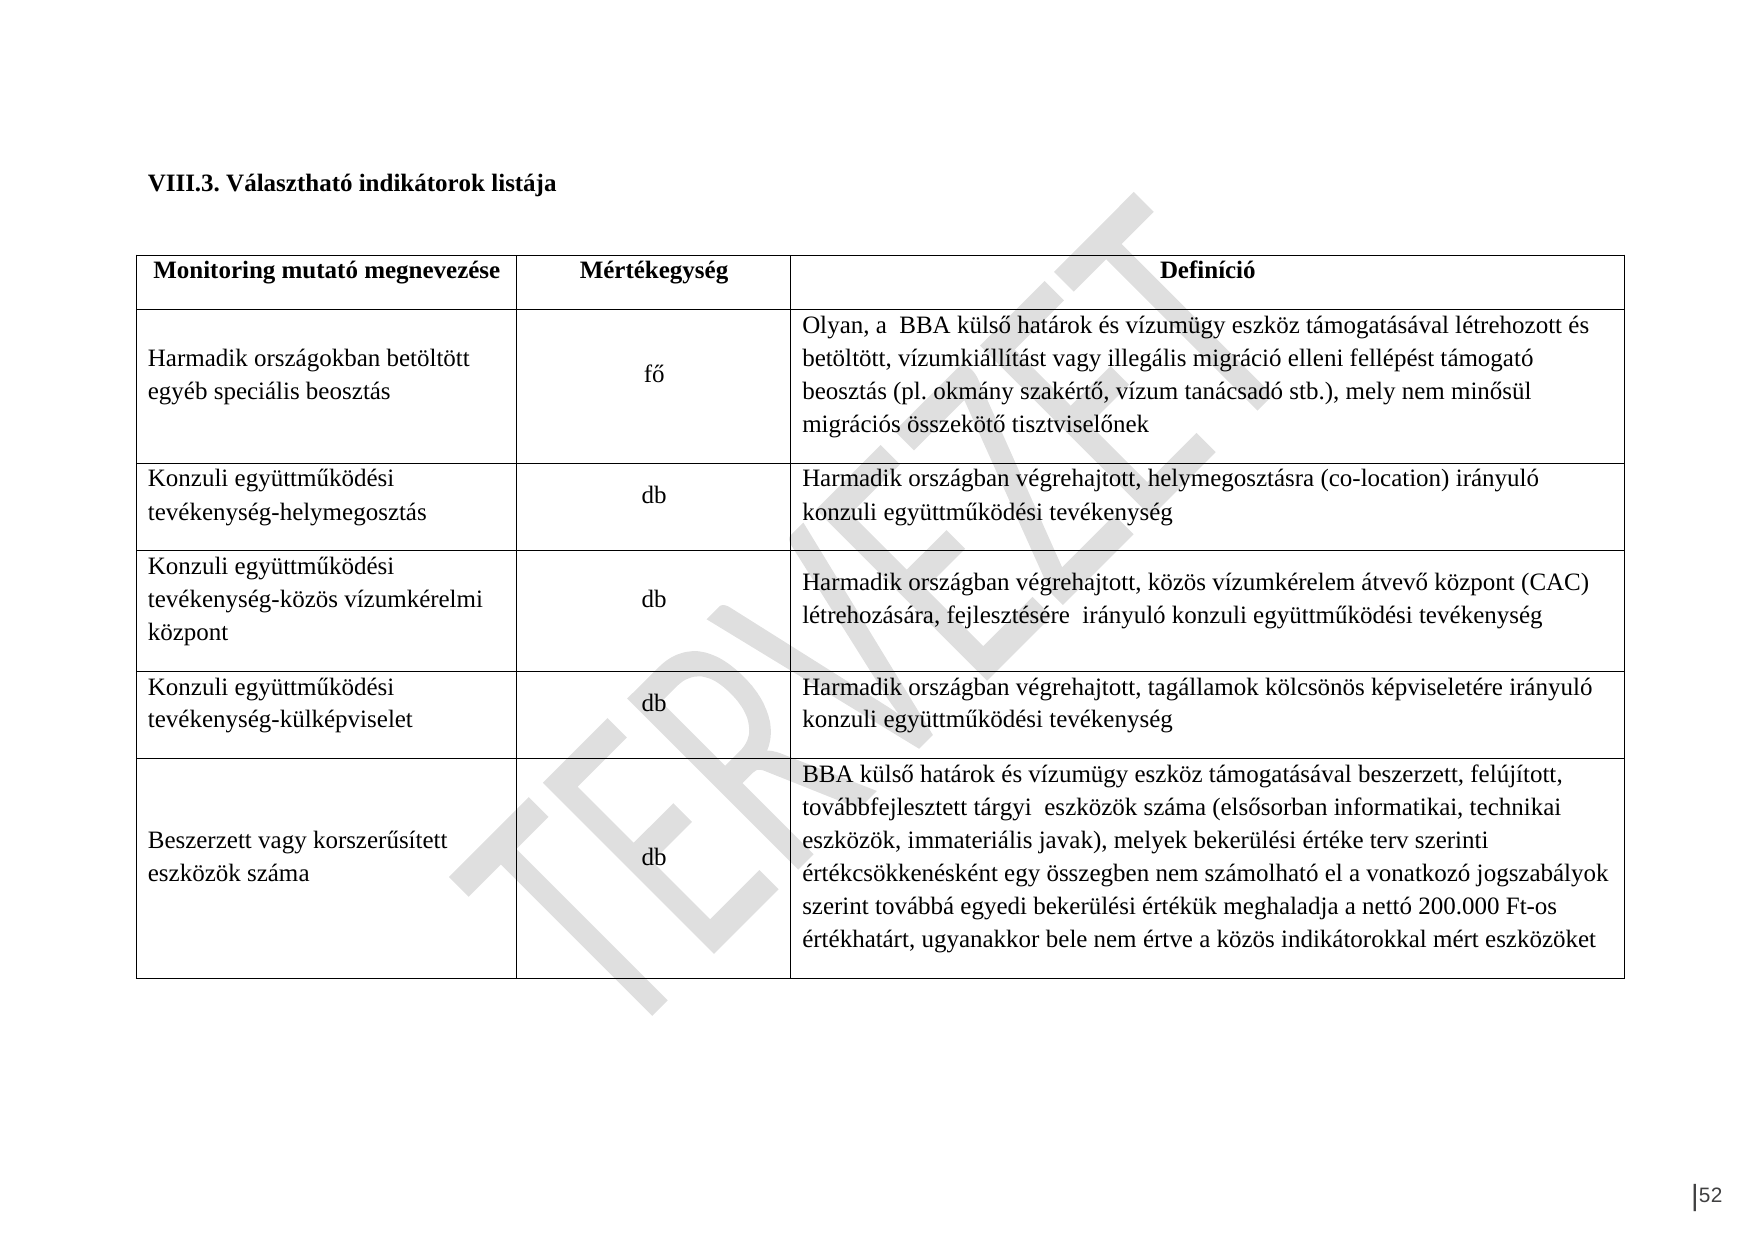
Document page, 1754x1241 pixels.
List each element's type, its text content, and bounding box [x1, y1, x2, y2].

table_cell Harmadik országban végrehajtott, helymegosztásra (co-location) irányuló konzuli együttműködési tevékenység [791, 464, 1624, 550]
table_cell fő [517, 310, 790, 462]
table_cell db [517, 759, 790, 978]
table_cell Olyan, a BBA külső határok és vízumügy eszköz támogatásával létrehozott és betöltött, vízumkiállítást vagy illegális migráció elleni fellépést támogató beosztás (pl. okmány szakértő, vízum tanácsadó stb.), mely nem minősül migrációs összekötő tisztviselőnek [791, 310, 1624, 462]
table_cell Konzuli együttműködési tevékenység-helymegosztás [137, 464, 516, 550]
table_cell Konzuli együttműködési tevékenység-közös vízumkérelmi központ [137, 551, 516, 671]
table_cell db [517, 672, 790, 758]
table_header Monitoring mutató megnevezése [137, 256, 516, 309]
subtitle VIII.3. Választható indikátorok listája [148, 168, 1606, 197]
table_cell db [517, 551, 790, 671]
table_cell Beszerzett vagy korszerűsített eszközök száma [137, 759, 516, 978]
table_cell BBA külső határok és vízumügy eszköz támogatásával beszerzett, felújított, továbbfejlesztett tárgyi eszközök száma (elsősorban informatikai, technikai eszközök, immateriális javak), melyek bekerülési értéke terv szerinti értékcsökkenésként egy összegben nem számolható el a vonatkozó jogszabályok szerint továbbá egyedi bekerülési értékük meghaladja a nettó 200.000 Ft-os értékhatárt, ugyanakkor bele nem értve a közös indikátorokkal mért eszközöket [791, 759, 1624, 978]
table_cell Harmadik országokban betöltött egyéb speciális beosztás [137, 310, 516, 462]
table_cell Konzuli együttműködési tevékenység-külképviselet [137, 672, 516, 758]
table_header Mértékegység [517, 256, 790, 309]
table_header Definíció [791, 256, 1624, 309]
table_cell db [517, 464, 790, 550]
table_cell Harmadik országban végrehajtott, közös vízumkérelem átvevő központ (CAC) létrehozására, fejlesztésére irányuló konzuli együttműködési tevékenység [791, 551, 1624, 671]
table_cell Harmadik országban végrehajtott, tagállamok kölcsönös képviseletére irányuló konzuli együttműködési tevékenység [791, 672, 1624, 758]
